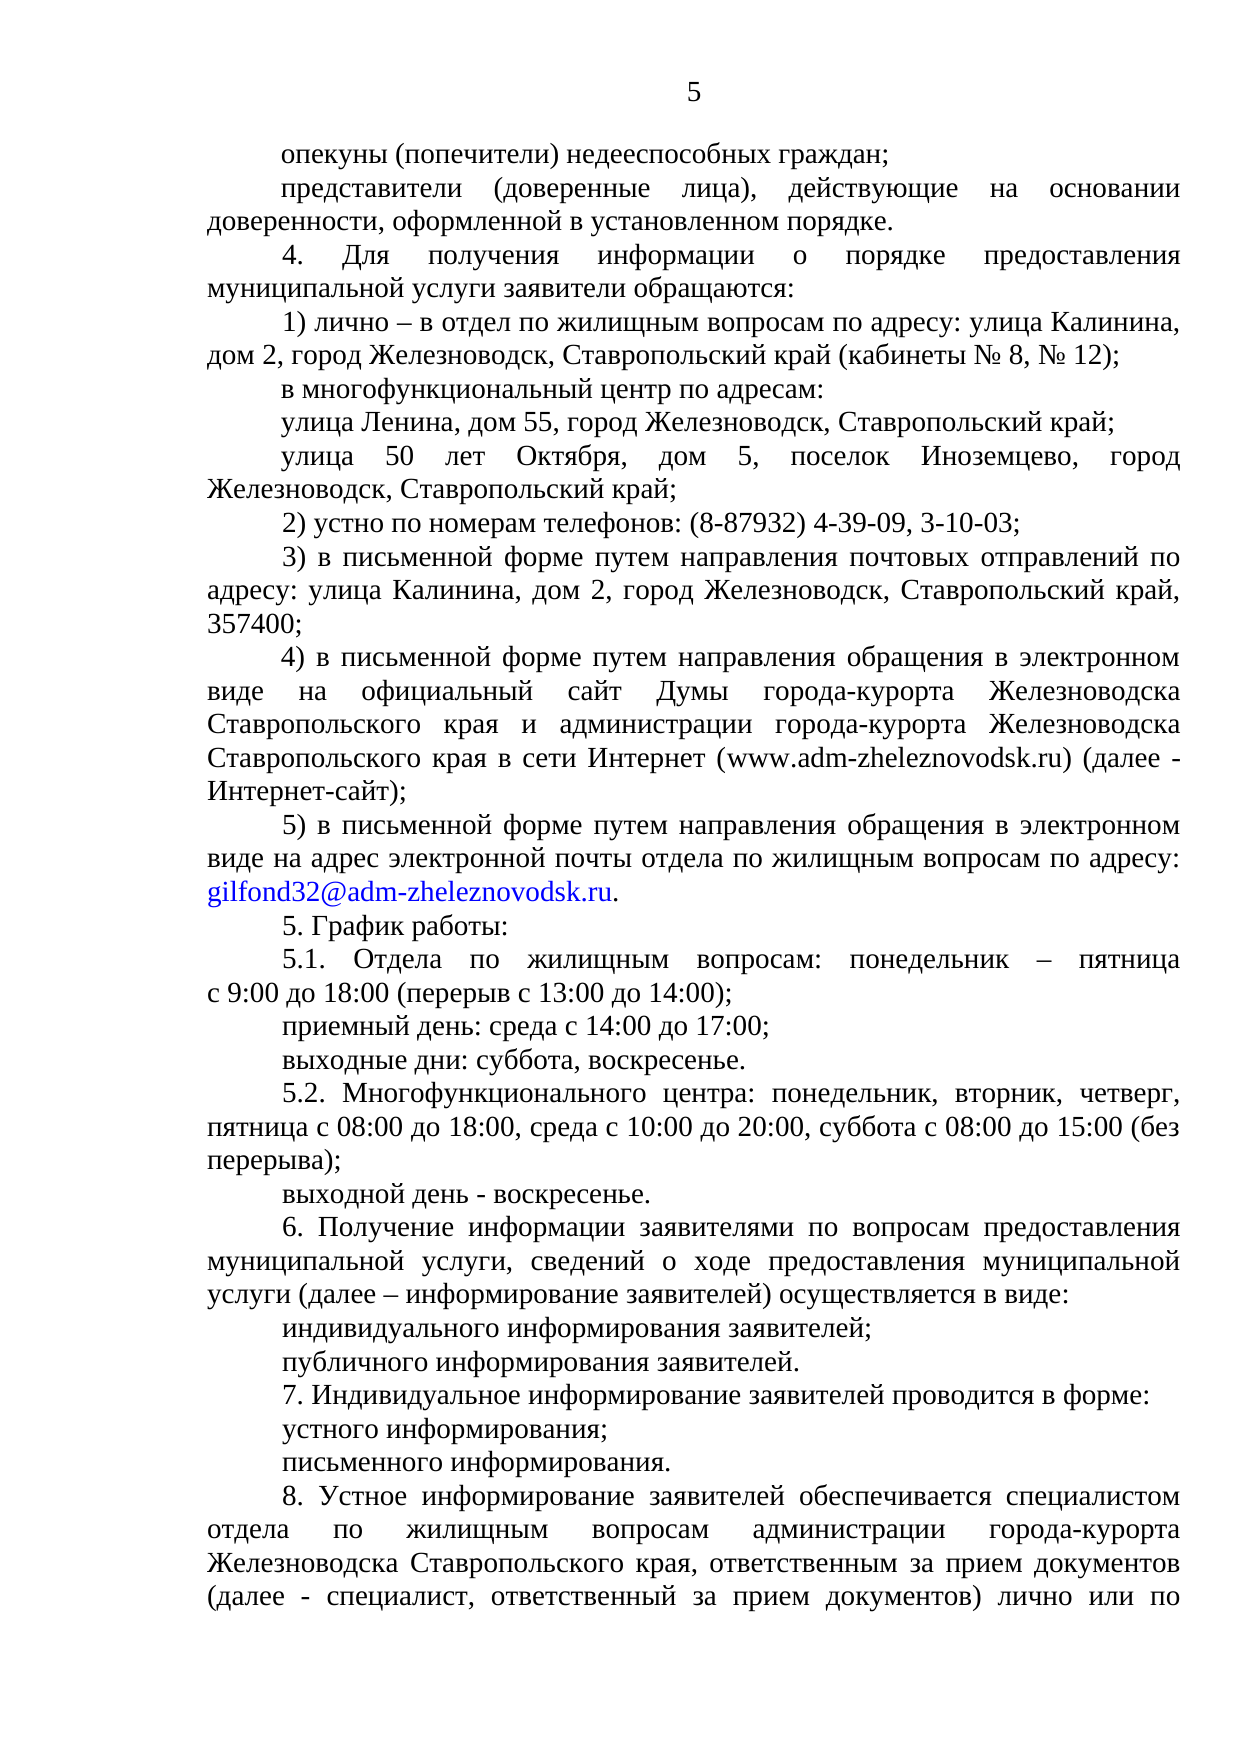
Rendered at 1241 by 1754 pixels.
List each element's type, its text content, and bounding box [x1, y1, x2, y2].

text опекуны (попечители) недееспособных граждан; [207, 136, 1181, 170]
text улица Ленина, дом 55, город Железноводск, Ставропольский край; [207, 404, 1181, 438]
text представители (доверенные лица), действующие на основании доверенности, оформленной в установленном порядке. [207, 170, 1181, 237]
text выходной день - воскресенье. [207, 1176, 1181, 1209]
text 1) лично – в отдел по жилищным вопросам по адресу: улица Калинина, дом 2, город Железноводск, Ставропольский край (кабинеты № 8, № 12); [207, 304, 1181, 371]
text 2) устно по номерам телефонов: (8-87932) 4-39-09, 3-10-03; [207, 505, 1181, 539]
text 7. Индивидуальное информирование заявителей проводится в форме: [207, 1377, 1181, 1411]
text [207, 1478, 1181, 1612]
text 5.1. Отдела по жилищным вопросам: понедельник – пятница с 9:00 до 18:00 (перерыв с 13:00 до 14:00); [207, 941, 1181, 1008]
text 6. Получение информации заявителями по вопросам предоставления муниципальной услуги, сведений о ходе предоставления муниципальной услуги (далее – информирование заявителей) осуществляется в виде: [207, 1209, 1181, 1310]
text 5) в письменной форме путем направления обращения в электронном виде на адрес электронной почты отдела по жилищным вопросам по адресу: gilfond32@adm-zheleznovodsk.ru. [207, 807, 1181, 908]
text в многофункциональный центр по адресам: [207, 371, 1181, 404]
text выходные дни: суббота, воскресенье. [207, 1042, 1181, 1075]
text приемный день: среда с 14:00 до 17:00; [207, 1008, 1181, 1042]
text письменного информирования. [207, 1444, 1181, 1478]
text публичного информирования заявителей. [207, 1344, 1181, 1377]
text 4) в письменной форме путем направления обращения в электронном виде на официальный сайт Думы города-курорта Железноводска Ставропольского края и администрации города-курорта Железноводска Ставропольского края в сети Интернет (www.adm-zheleznovodsk.ru) (далее - Интернет-сайт); [207, 639, 1181, 807]
text улица 50 лет Октября, дом 5, поселок Иноземцево, город Железноводск, Ставропольский край; [207, 438, 1181, 505]
text 5. График работы: [207, 908, 1181, 941]
text 4. Для получения информации о порядке предоставления муниципальной услуги заявители обращаются: [207, 237, 1181, 304]
text индивидуального информирования заявителей; [207, 1310, 1181, 1344]
text 5.2. Многофункционального центра: понедельник, вторник, четверг, пятница с 08:00 до 18:00, среда с 10:00 до 20:00, суббота с 08:00 до 15:00 (без перерыва); [207, 1075, 1181, 1176]
text 3) в письменной форме путем направления почтовых отправлений по адресу: улица Калинина, дом 2, город Железноводск, Ставропольский край, 357400; [207, 539, 1181, 639]
text устного информирования; [207, 1411, 1181, 1444]
